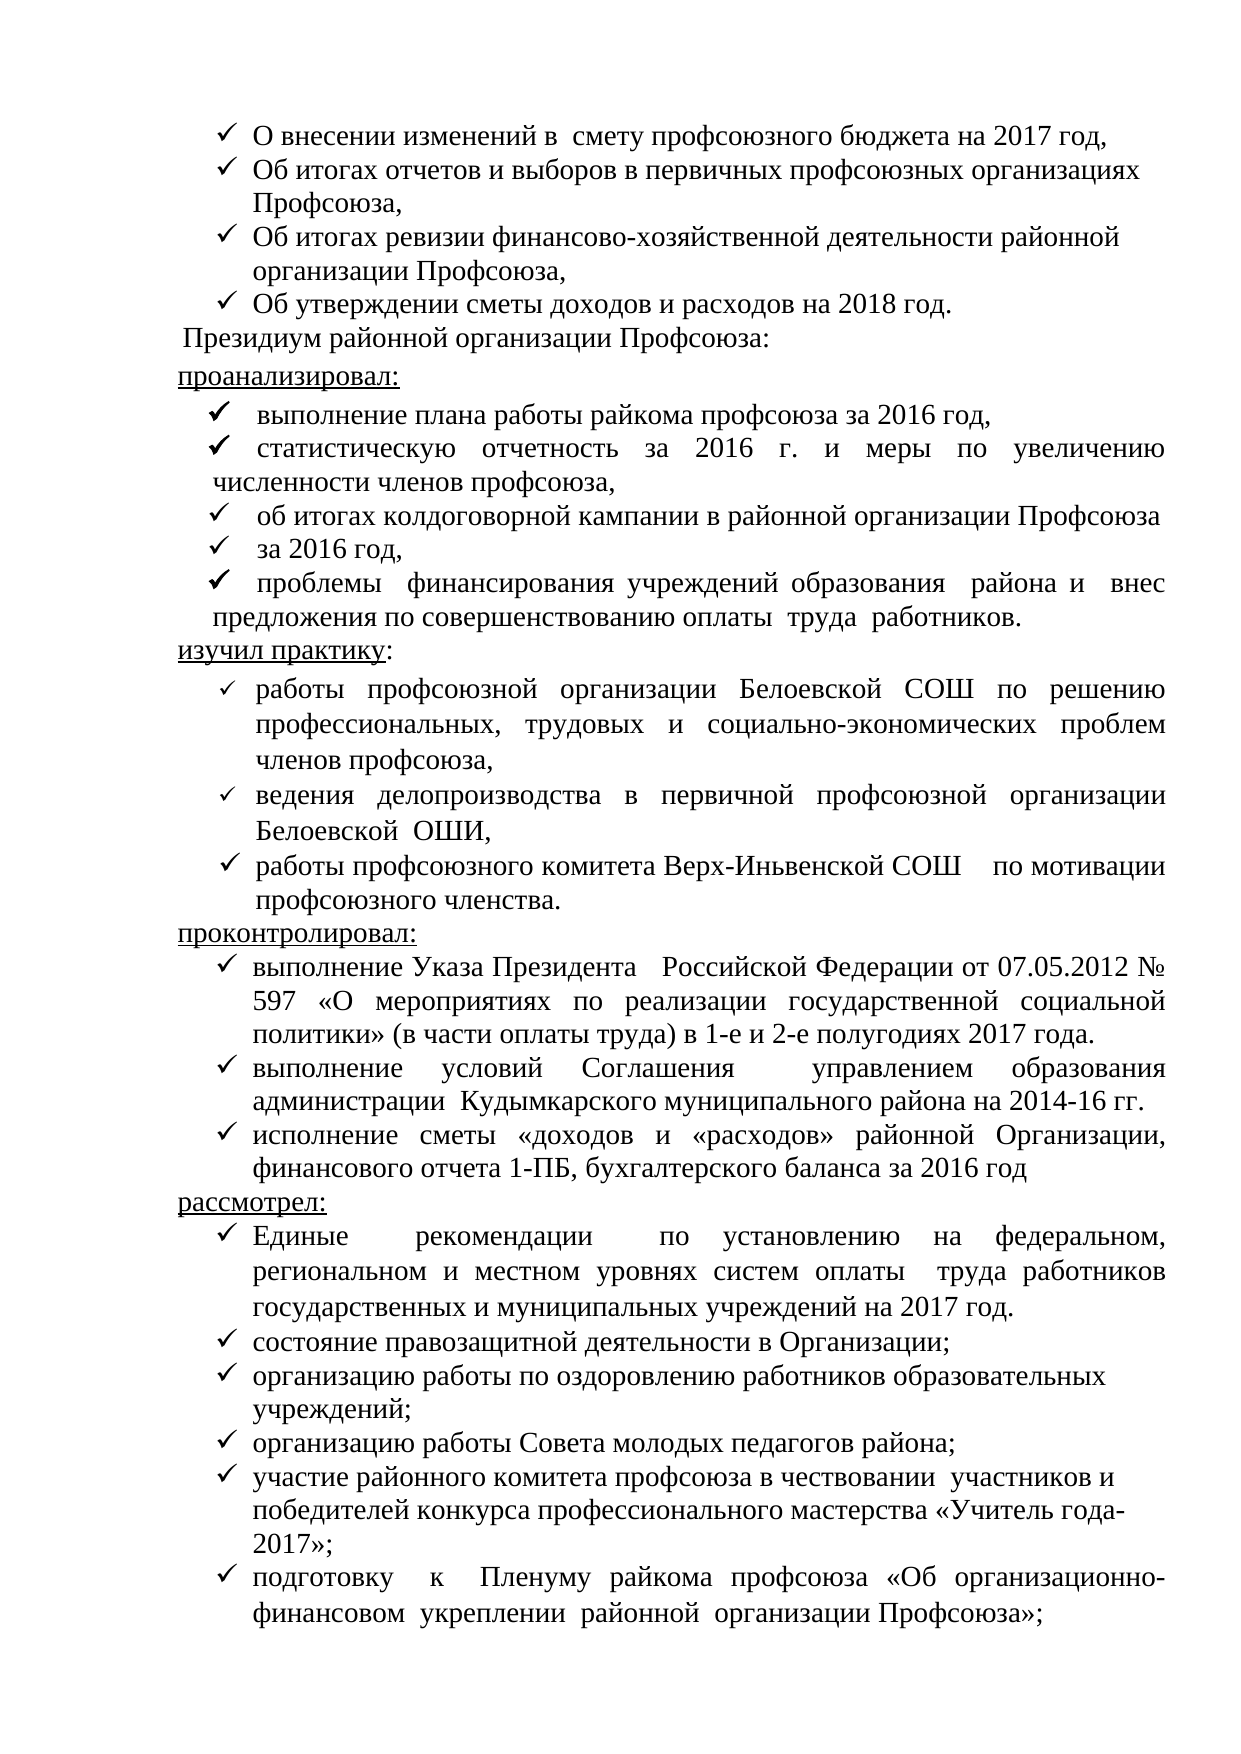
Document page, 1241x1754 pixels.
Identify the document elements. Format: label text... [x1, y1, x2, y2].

list выполнение плана работы райкома профсоюза за 2016 год, [207, 397, 1167, 431]
list об итогах колдоговорной кампании в районной организации Профсоюза [207, 498, 1167, 531]
list Об итогах ревизии финансово-хозяйственной деятельности районной организации Профсоюза, [215, 219, 1167, 286]
list организацию работы по оздоровлению работников образовательных учреждений; [215, 1358, 1167, 1425]
list Об утверждении сметы доходов и расходов на 2018 год. [215, 286, 1167, 320]
list выполнение Указа Президента Российской Федерации от 07.05.2012 № 597 «О мероприятиях по реализации государственной социальной политики» (в части оплаты труда) в 1-е и 2-е полугодиях 2017 года. [215, 949, 1167, 1050]
list подготовку к Пленуму райкома профсоюза «Об организационно-финансовом укреплении районной организации Профсоюза»; [215, 1559, 1167, 1629]
list О внесении изменений в смету профсоюзного бюджета на 2017 год, [215, 118, 1167, 152]
list Единые рекомендации по установлению на федеральном, региональном и местном уровнях систем оплаты труда работников государственных и муниципальных учреждений на 2017 год. [215, 1218, 1167, 1322]
list выполнение условий Соглашения управлением образования администрации Кудымкарского муниципального района на 2014-16 гг. [215, 1050, 1167, 1117]
text Президиум районной организации Профсоюза: [177, 320, 1167, 353]
list Об итогах отчетов и выборов в первичных профсоюзных организациях Профсоюза, [215, 152, 1167, 219]
text рассмотрел: [177, 1184, 1167, 1218]
text проконтролировал: [177, 916, 1167, 949]
list участие районного комитета профсоюза в чествовании участников и победителей конкурса профессионального мастерства «Учитель года-2017»; [215, 1459, 1167, 1559]
text проанализировал: [177, 358, 1167, 392]
list статистическую отчетность за 2016 г. и меры по увеличению численности членов профсоюза, [207, 431, 1167, 498]
list исполнение сметы «доходов и «расходов» районной Организации, финансового отчета 1-ПБ, бухгалтерского баланса за 2016 год [215, 1117, 1167, 1184]
list работы профсоюзной организации Белоевской СОШ по решению профессиональных, трудовых и социально-экономических проблем членов профсоюза, [218, 671, 1167, 775]
text изучил практику: [177, 632, 1167, 666]
list состояние правозащитной деятельности в Организации; [215, 1324, 1167, 1358]
list организацию работы Совета молодых педагогов района; [215, 1425, 1167, 1459]
list ведения делопроизводства в первичной профсоюзной организации Белоевской ОШИ, [218, 777, 1167, 846]
list проблемы финансирования учреждений образования района и внес предложения по совершенствованию оплаты труда работников. [207, 565, 1167, 632]
list работы профсоюзного комитета Верх-Иньвенской СОШ по мотивации профсоюзного членства. [218, 848, 1167, 916]
list за 2016 год, [207, 531, 1167, 565]
